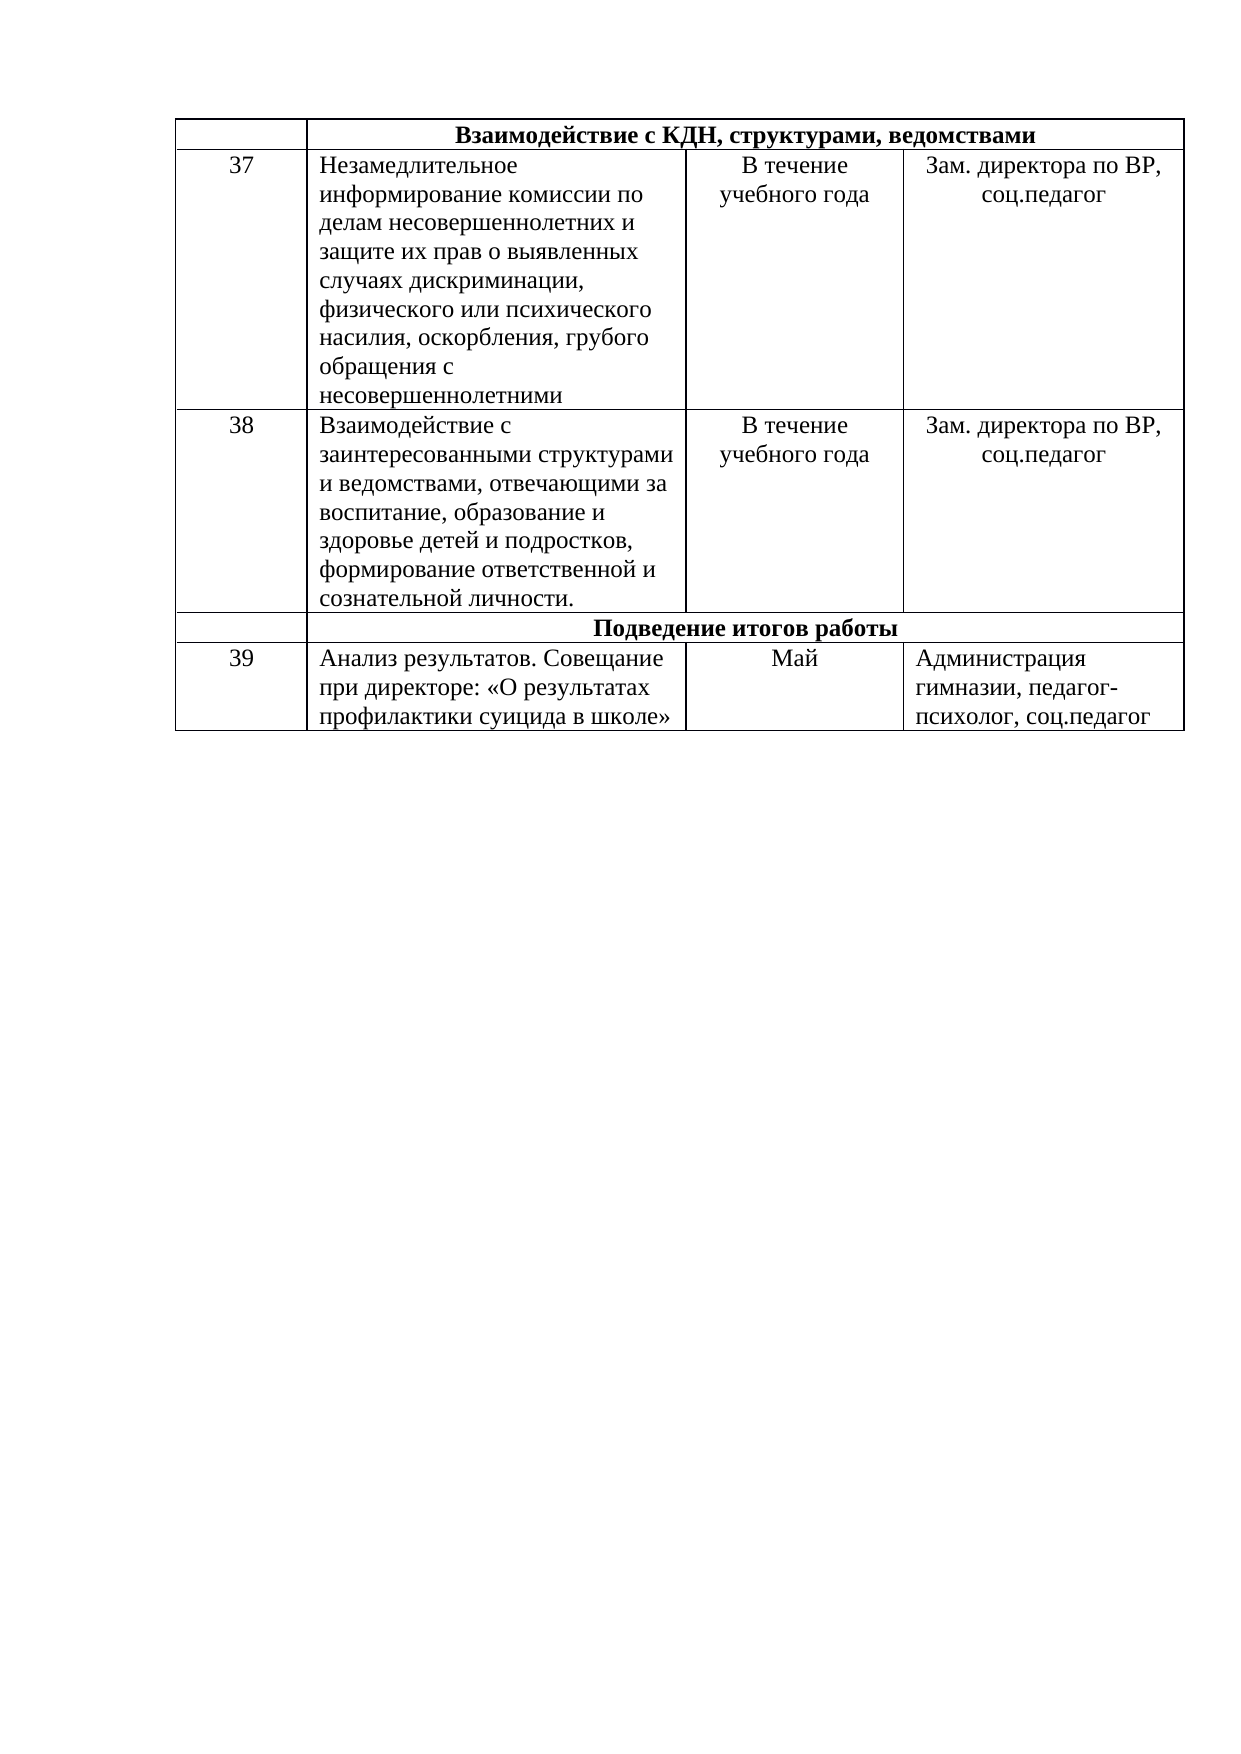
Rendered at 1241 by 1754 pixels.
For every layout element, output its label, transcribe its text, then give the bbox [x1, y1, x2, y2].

table_cell Зам. директора по ВР, соц.педагог [904, 410, 1183, 612]
table_cell [176, 120, 306, 148]
table_cell Взаимодействие с заинтересованными структурами и ведомствами, отвечающими за воспитание, образование и здоровье детей и подростков, формирование ответственной и сознательной личности. [308, 410, 685, 612]
table_cell 37 [176, 150, 306, 409]
table_cell 38 [176, 410, 306, 612]
table_cell В течение учебного года [687, 150, 903, 409]
table_cell Администрация гимназии, педагог-психолог, соц.педагог [904, 643, 1183, 730]
table_cell В течение учебного года [687, 410, 903, 612]
table_cell 39 [176, 643, 306, 730]
table_cell Май [687, 643, 903, 730]
table_cell Взаимодействие с КДН, структурами, ведомствами [308, 120, 1183, 148]
table_cell [176, 613, 306, 642]
table_cell Подведение итогов работы [308, 613, 1183, 642]
table_cell Незамедлительное информирование комиссии по делам несовершеннолетних и защите их прав о выявленных случаях дискриминации, физического или психического насилия, оскорбления, грубого обращения с несовершеннолетними [308, 150, 685, 409]
table_cell Анализ результатов. Совещание при директоре: «О результатах профилактики суицида в школе» [308, 643, 685, 730]
table_cell Зам. директора по ВР, соц.педагог [904, 150, 1183, 409]
